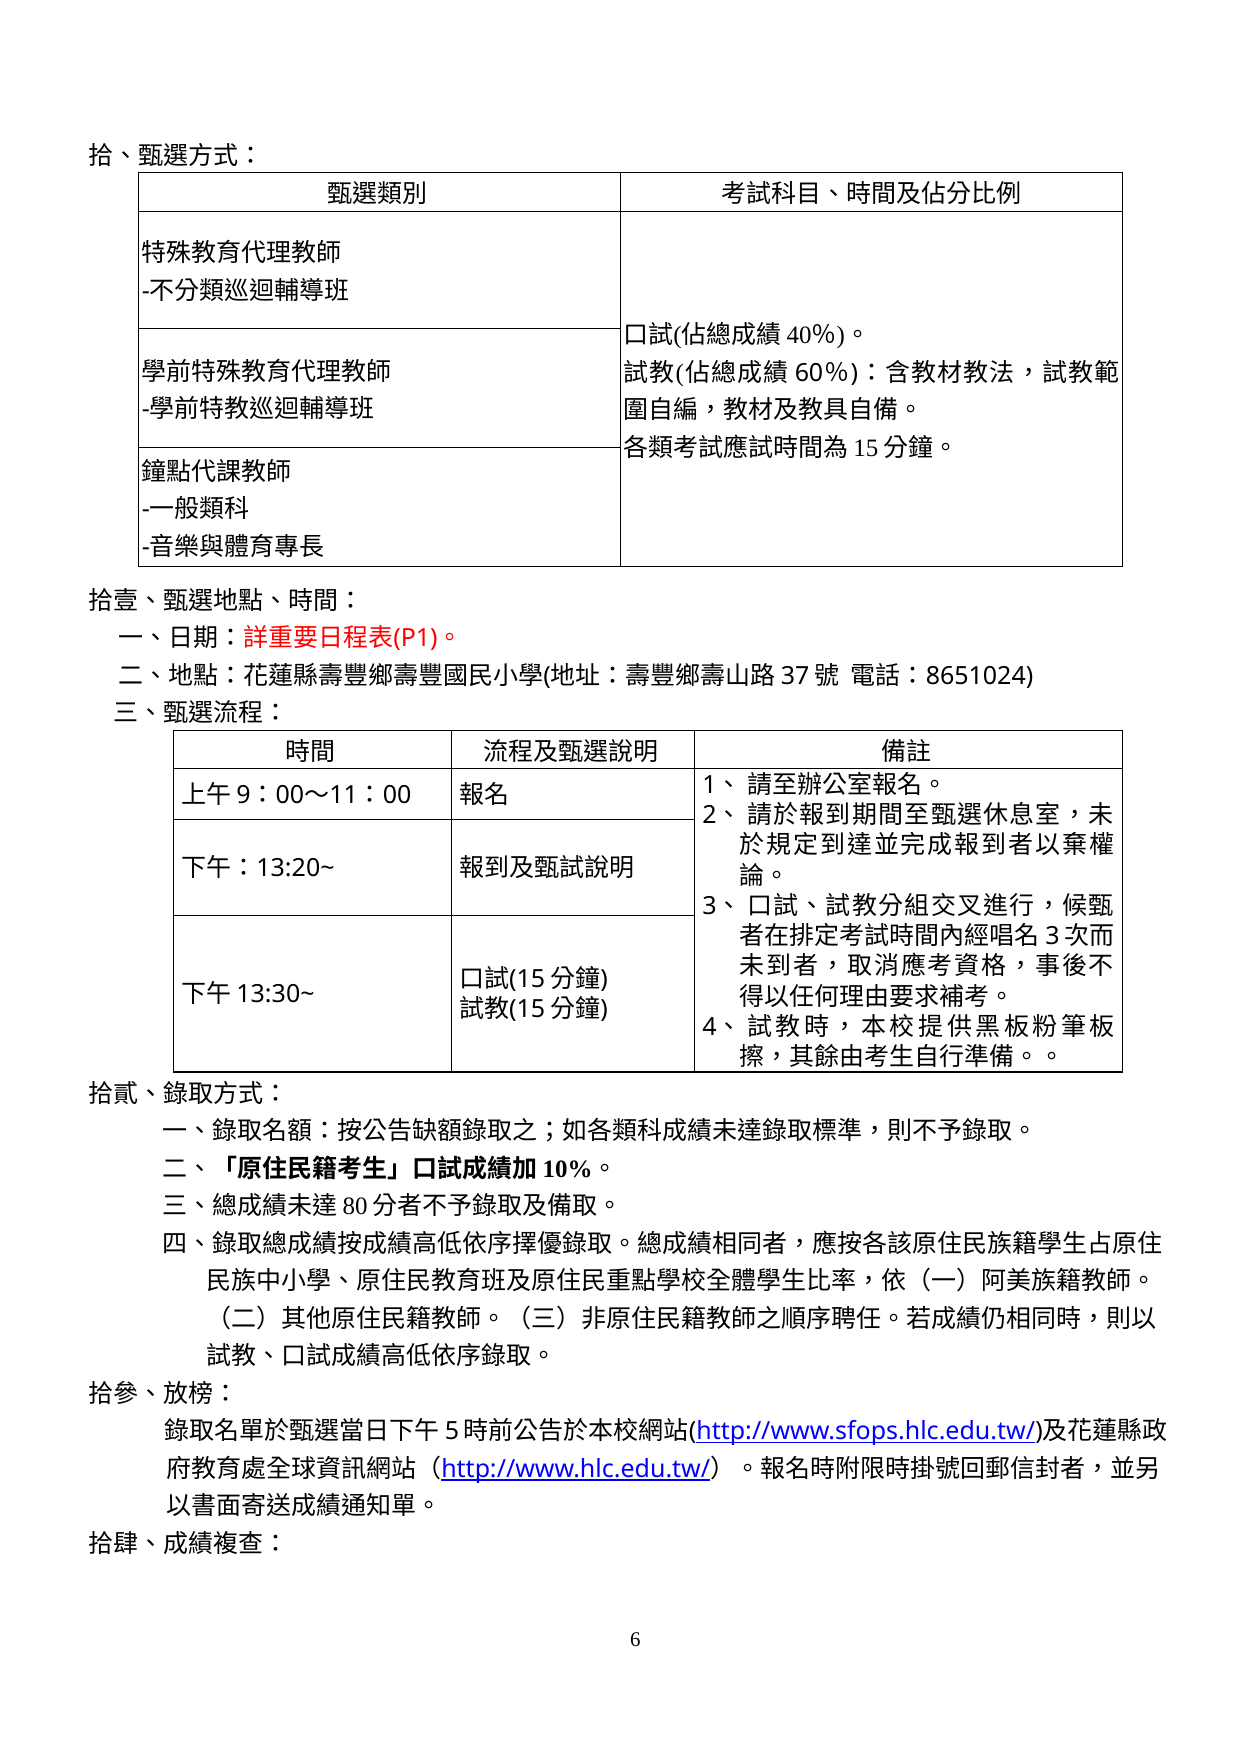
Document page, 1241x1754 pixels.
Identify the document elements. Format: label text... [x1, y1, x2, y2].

table_cell 下午：13:20~ [174, 820, 451, 915]
table_cell 報到及甄試說明 [452, 820, 694, 915]
text 二、地點：花蓮縣壽豐鄉壽豐國民小學(地址：壽豐鄉壽山路37號 電話：8651024) [118, 655, 1181, 692]
text 拾貳、錄取方式： [89, 1072, 1181, 1110]
text 拾參、放榜： [89, 1372, 1181, 1410]
table_cell 報名 [452, 769, 694, 819]
table_cell 學前特殊教育代理教師 -學前特教巡迴輔導班 [139, 329, 620, 447]
text 錄取名單於甄選當日下午5時前公告於本校網站(http://www.sfops.hlc.edu.tw/)及花蓮縣政府教育處全球資訊網站（http://www.hlc.edu.tw/）。報名時附限時掛號回郵信封者，並另以書面寄送成績通知單。 [164, 1410, 1181, 1522]
table_cell 上午9：00～11：00 [174, 769, 451, 819]
text 一、日期：詳重要日程表(P1)。 [118, 617, 1181, 655]
table_cell 口試(佔總成績40％)。 試教(佔總成績60％)：含教材教法，試教範圍自編，教材及教具自備。 各類考試應試時間為15分鐘。 [621, 212, 1122, 566]
text 拾壹、甄選地點、時間： [89, 580, 1181, 617]
table_header 備註 [695, 731, 1122, 768]
text 四、錄取總成績按成績高低依序擇優錄取。總成績相同者，應按各該原住民族籍學生占原住民族中小學、原住民教育班及原住民重點學校全體學生比率，依（一）阿美族籍教師。（二）其他原住民籍教師。（三）非原住民籍教師之順序聘任。若成績仍相同時，則以試教、口試成績高低依序錄取。 [162, 1222, 1181, 1372]
text 一、錄取名額：按公告缺額錄取之；如各類科成績未達錄取標準，則不予錄取。 [162, 1110, 1181, 1147]
table_cell 口試(15分鐘) 試教(15分鐘) [452, 916, 694, 1071]
table_cell 鐘點代課教師 -一般類科 -音樂與體育專長 [139, 448, 620, 566]
table_header 考試科目、時間及佔分比例 [621, 173, 1122, 211]
text 二、「原住民籍考生」口試成績加10%。 [162, 1147, 1181, 1185]
table_header 時間 [174, 731, 451, 768]
table_cell 特殊教育代理教師 -不分類巡迴輔導班 [139, 212, 620, 328]
table_cell 請至辦公室報名。 請於報到期間至甄選休息室，未 於規定到達並完成報到者以棄權論。 口試、試教分組交叉進行，候甄者在排定考試時間內經唱名3次而未到者，取消應考資格，事後不得以任何理由要求補考。 試教時，本校提供黑板粉筆板擦，其餘由考生自行準備。。 [695, 769, 1122, 1071]
table_header 流程及甄選說明 [452, 731, 694, 768]
table_cell 下午13:30~ [174, 916, 451, 1071]
text 拾、甄選方式： [89, 135, 1181, 172]
text 三、甄選流程： [114, 692, 1181, 730]
table_header 甄選類別 [139, 173, 620, 211]
text 拾肆、成績複查： [89, 1522, 1181, 1560]
text 三、總成績未達80分者不予錄取及備取。 [162, 1185, 1181, 1222]
